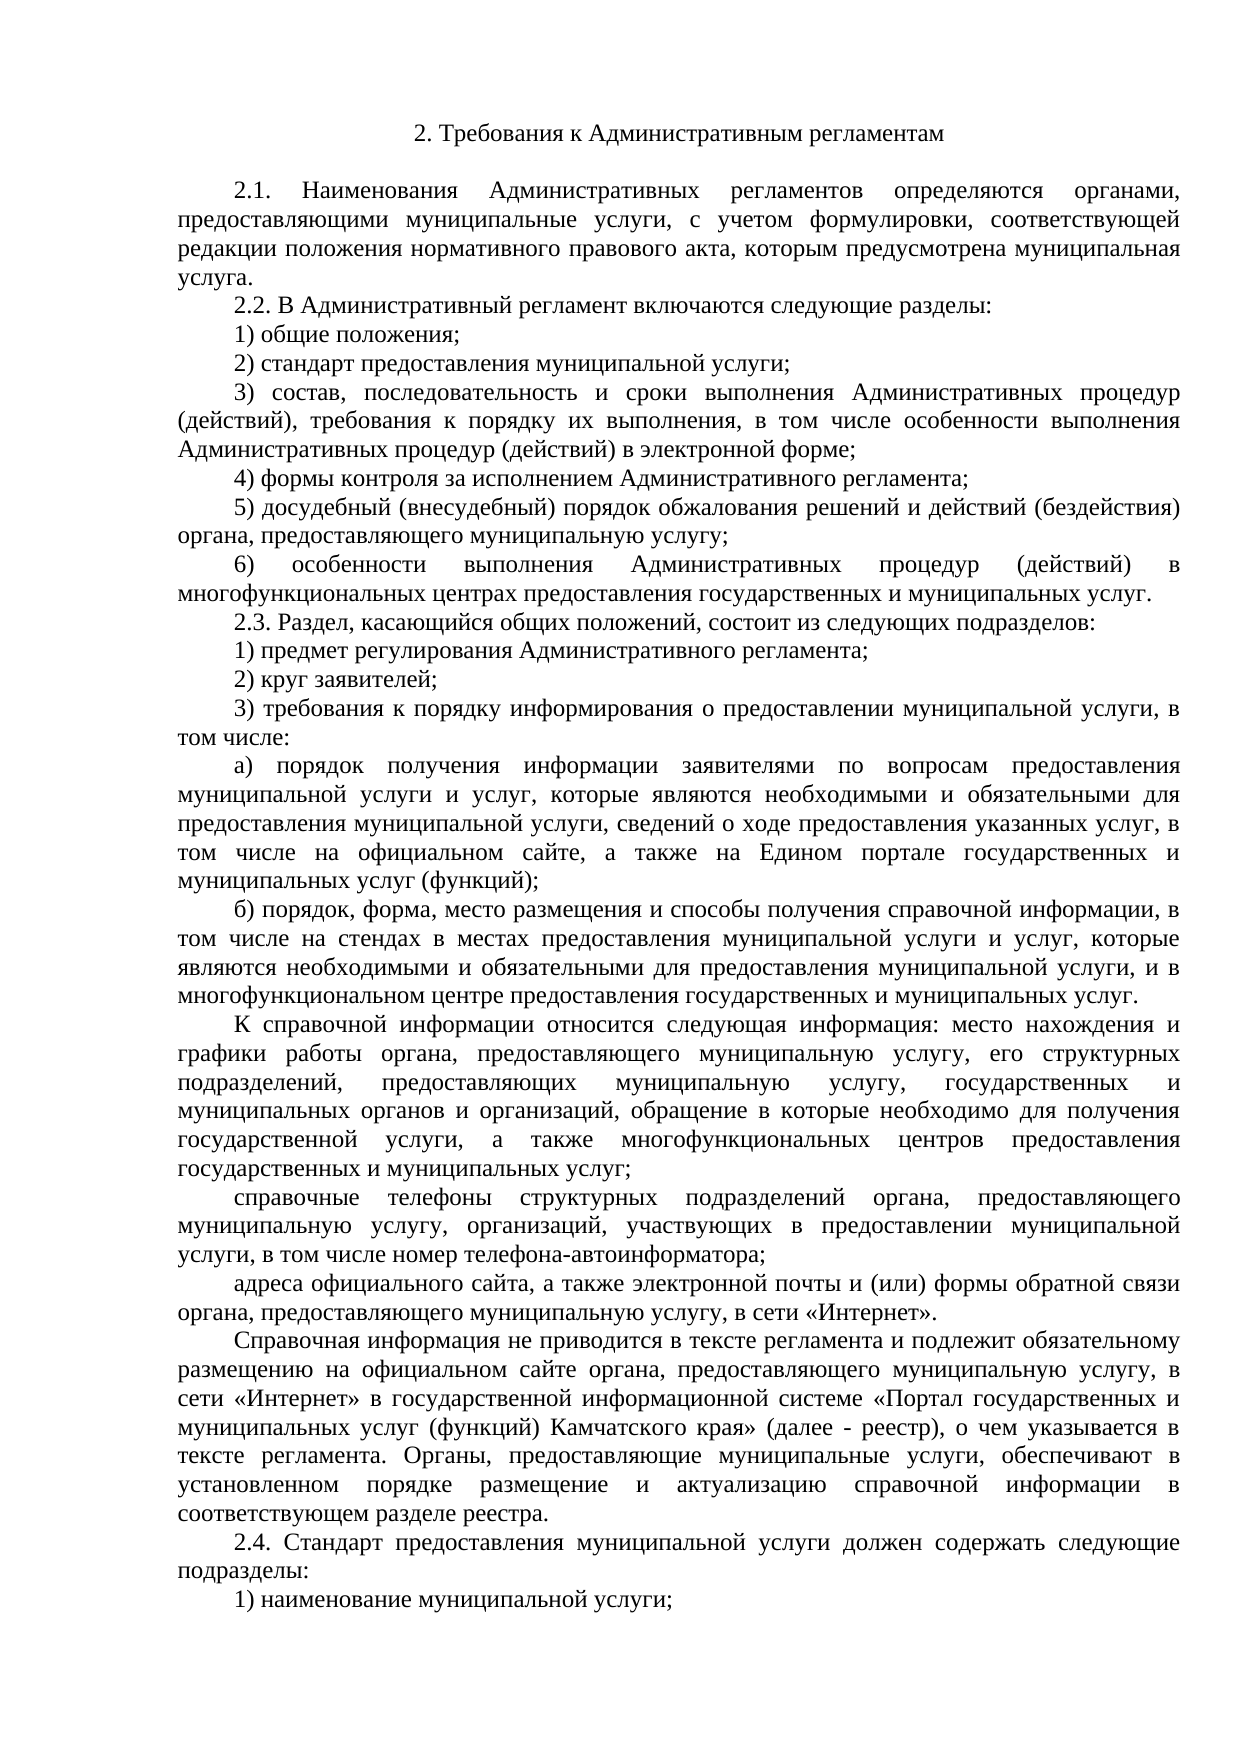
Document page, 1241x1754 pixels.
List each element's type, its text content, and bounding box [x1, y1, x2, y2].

text 1) предмет регулирования Административного регламента; [177, 636, 1181, 664]
text б) порядок, форма, место размещения и способы получения справочной информации, в том числе на стендах в местах предоставления муниципальной услуги и услуг, которые являются необходимыми и обязательными для предоставления муниципальной услуги, и в многофункциональном центре предоставления государственных и муниципальных услуг. [177, 894, 1181, 1009]
text 4) формы контроля за исполнением Административного регламента; [177, 463, 1181, 492]
subtitle 2. Требования к Административным регламентам [177, 118, 1181, 147]
text 2.3. Раздел, касающийся общих положений, состоит из следующих подразделов: [177, 607, 1181, 636]
text 3) состав, последовательность и сроки выполнения Административных процедур (действий), требования к порядку их выполнения, в том числе особенности выполнения Административных процедур (действий) в электронной форме; [177, 377, 1181, 463]
text 2.2. В Административный регламент включаются следующие разделы: [177, 291, 1181, 319]
text Справочная информация не приводится в тексте регламента и подлежит обязательному размещению на официальном сайте органа, предоставляющего муниципальную услугу, в сети «Интернет» в государственной информационной системе «Портал государственных и муниципальных услуг (функций) Камчатского края» (далее - реестр), о чем указывается в тексте регламента. Органы, предоставляющие муниципальные услуги, обеспечивают в установленном порядке размещение и актуализацию справочной информации в соответствующем разделе реестра. [177, 1326, 1181, 1527]
text 2) круг заявителей; [177, 664, 1181, 693]
text 2.1. Наименования Административных регламентов определяются органами, предоставляющими муниципальные услуги, с учетом формулировки, соответствующей редакции положения нормативного правового акта, которым предусмотрена муниципальная услуга. [177, 176, 1181, 291]
text 3) требования к порядку информирования о предоставлении муниципальной услуги, в том числе: [177, 693, 1181, 751]
text 6) особенности выполнения Административных процедур (действий) в многофункциональных центрах предоставления государственных и муниципальных услуг. [177, 549, 1181, 607]
text справочные телефоны структурных подразделений органа, предоставляющего муниципальную услугу, организаций, участвующих в предоставлении муниципальной услуги, в том числе номер телефона-автоинформатора; [177, 1182, 1181, 1268]
text 5) досудебный (внесудебный) порядок обжалования решений и действий (бездействия) органа, предоставляющего муниципальную услугу; [177, 492, 1181, 549]
text а) порядок получения информации заявителями по вопросам предоставления муниципальной услуги и услуг, которые являются необходимыми и обязательными для предоставления муниципальной услуги, сведений о ходе предоставления указанных услуг, в том числе на официальном сайте, а также на Едином портале государственных и муниципальных услуг (функций); [177, 751, 1181, 894]
text 2.4. Стандарт предоставления муниципальной услуги должен содержать следующие подразделы: [177, 1527, 1181, 1584]
text 2) стандарт предоставления муниципальной услуги; [177, 348, 1181, 377]
text 1) наименование муниципальной услуги; [177, 1584, 1181, 1613]
text 1) общие положения; [177, 319, 1181, 348]
text адреса официального сайта, а также электронной почты и (или) формы обратной связи органа, предоставляющего муниципальную услугу, в сети «Интернет». [177, 1268, 1181, 1326]
text К справочной информации относится следующая информация: место нахождения и графики работы органа, предоставляющего муниципальную услугу, его структурных подразделений, предоставляющих муниципальную услугу, государственных и муниципальных органов и организаций, обращение в которые необходимо для получения государственной услуги, а также многофункциональных центров предоставления государственных и муниципальных услуг; [177, 1009, 1181, 1182]
